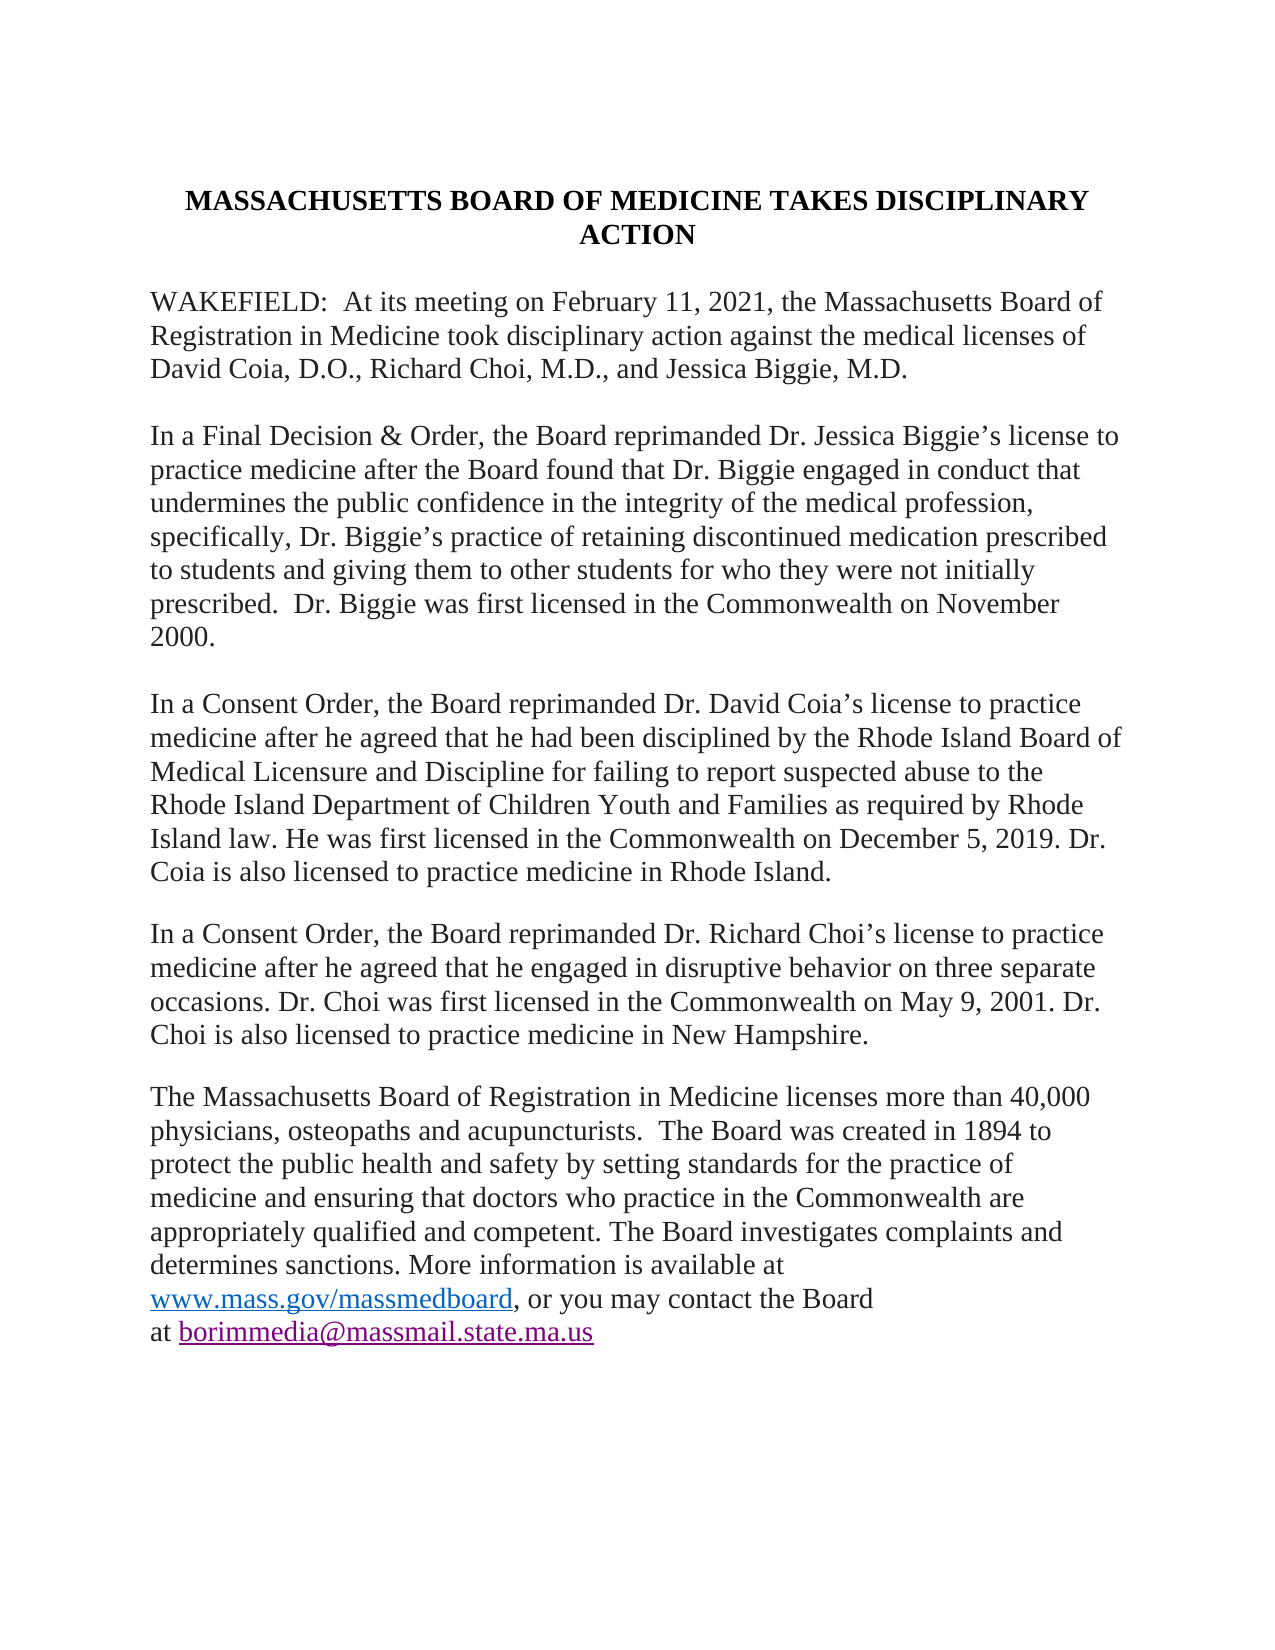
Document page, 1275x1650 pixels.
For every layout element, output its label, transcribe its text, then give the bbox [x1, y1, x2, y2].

text In a Consent Order, the Board reprimanded Dr. David Coia’s license to practice medicine after he agreed that he had been disciplined by the Rhode Island Board of Medical Licensure and Discipline for failing to report suspected abuse to the Rhode Island Department of Children Youth and Families as required by Rhode Island law. He was first licensed in the Commonwealth on December 5, 2019. Dr. Coia is also licensed to practice medicine in Rhode Island. [150, 687, 1125, 888]
text In a Consent Order, the Board reprimanded Dr. Richard Choi’s license to practice medicine after he agreed that he engaged in disruptive behavior on three separate occasions. Dr. Choi was first licensed in the Commonwealth on May 9, 2001. Dr. Choi is also licensed to practice medicine in New Hampshire. [150, 917, 1125, 1051]
text The Massachusetts Board of Registration in Medicine licenses more than 40,000 physicians, osteopaths and acupuncturists. The Board was created in 1894 to protect the public health and safety by setting standards for the practice of medicine and ensuring that doctors who practice in the Commonwealth are appropriately qualified and competent. The Board investigates complaints and determines sanctions. More information is available at www.mass.gov/massmedboard, or you may contact the Board at borimmedia@massmail.state.ma.us [150, 1079, 1125, 1348]
text In a Final Decision & Order, the Board reprimanded Dr. Jessica Biggie’s license to practice medicine after the Board found that Dr. Biggie engaged in conduct that undermines the public confidence in the integrity of the medical profession, specifically, Dr. Biggie’s practice of retaining discontinued medication prescribed to students and giving them to other students for who they were not initially prescribed. Dr. Biggie was first licensed in the Commonwealth on November 2000. [150, 418, 1125, 653]
text WAKEFIELD: At its meeting on February 11, 2021, the Massachusetts Board of Registration in Medicine took disciplinary action against the medical licenses of David Coia, D.O., Richard Choi, M.D., and Jessica Biggie, M.D. [150, 284, 1125, 385]
text MASSACHUSETTS BOARD OF MEDICINE TAKES DISCIPLINARY ACTION [150, 183, 1125, 251]
